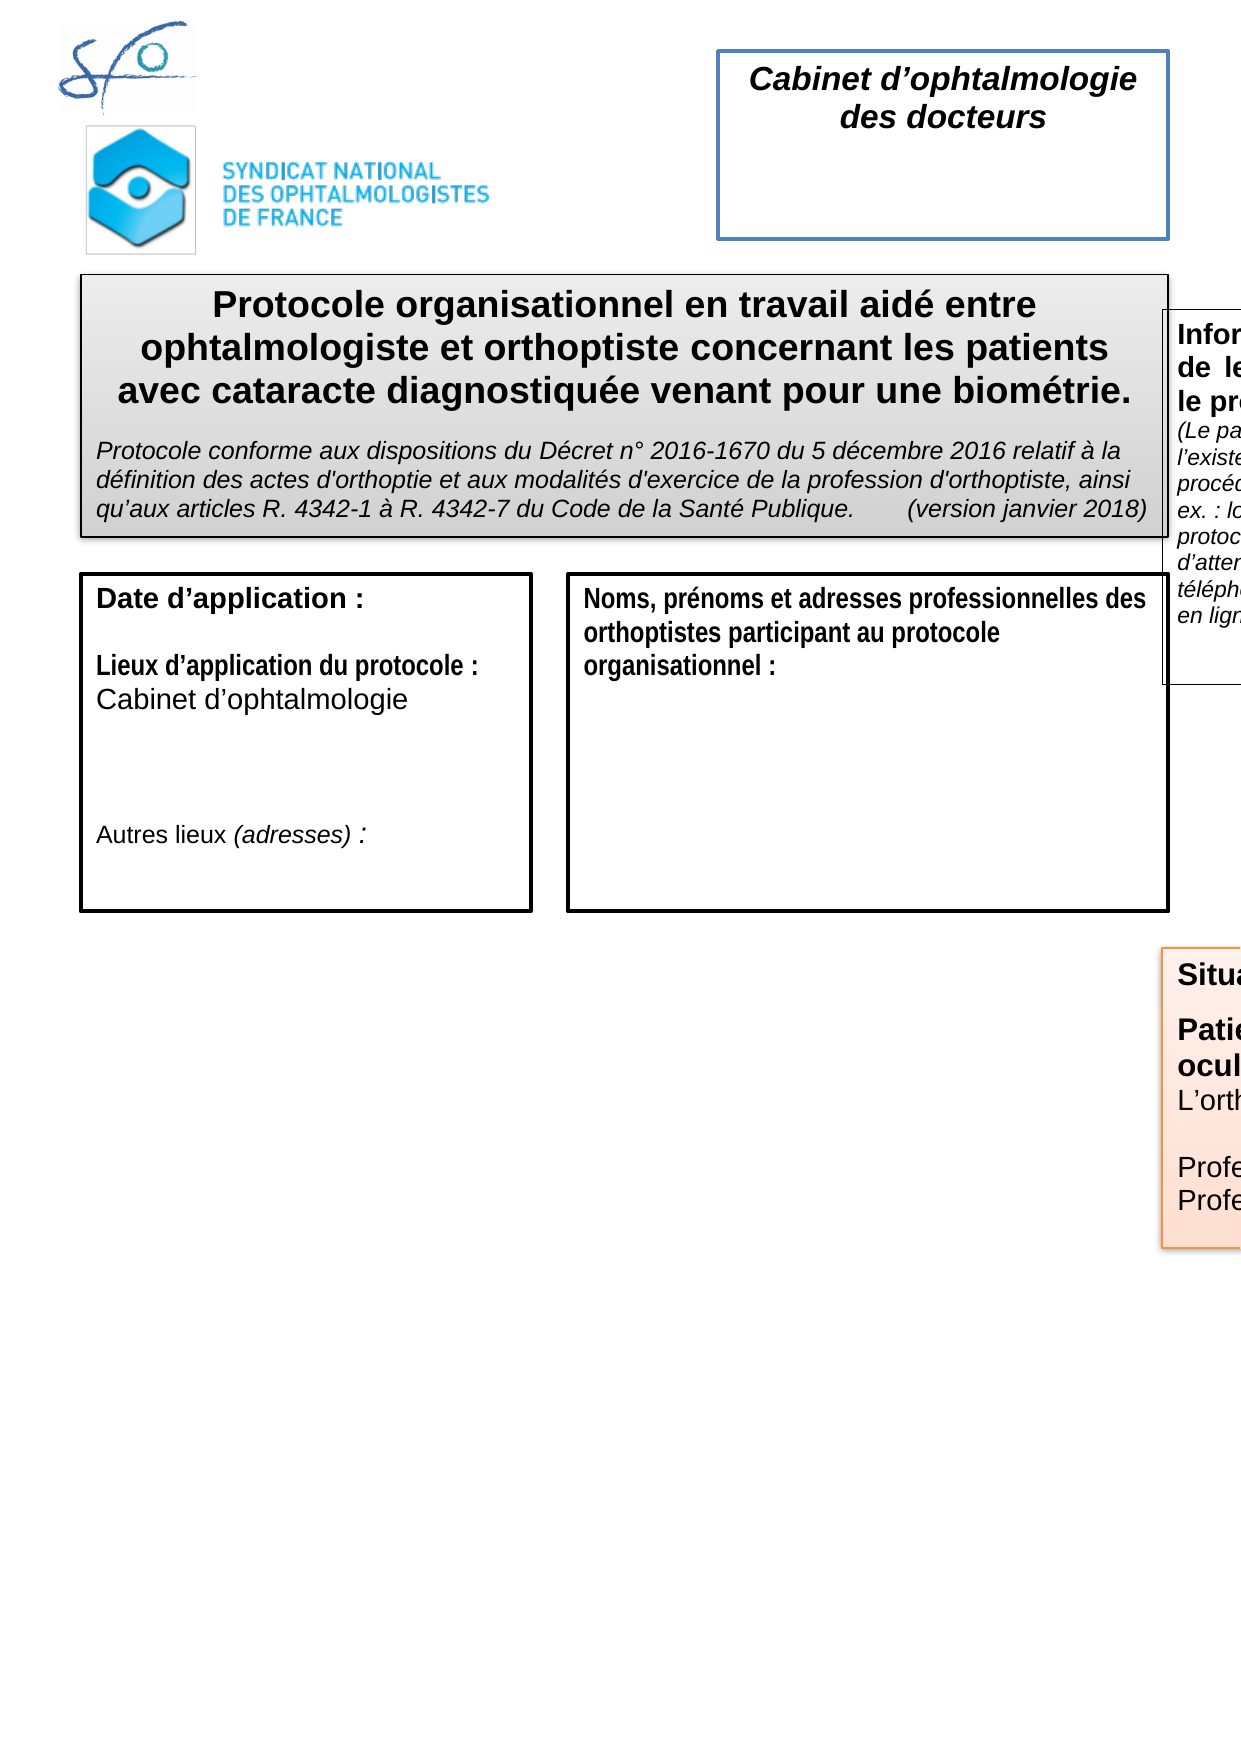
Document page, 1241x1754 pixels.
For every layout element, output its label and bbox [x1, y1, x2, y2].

picture [58, 21, 199, 117]
